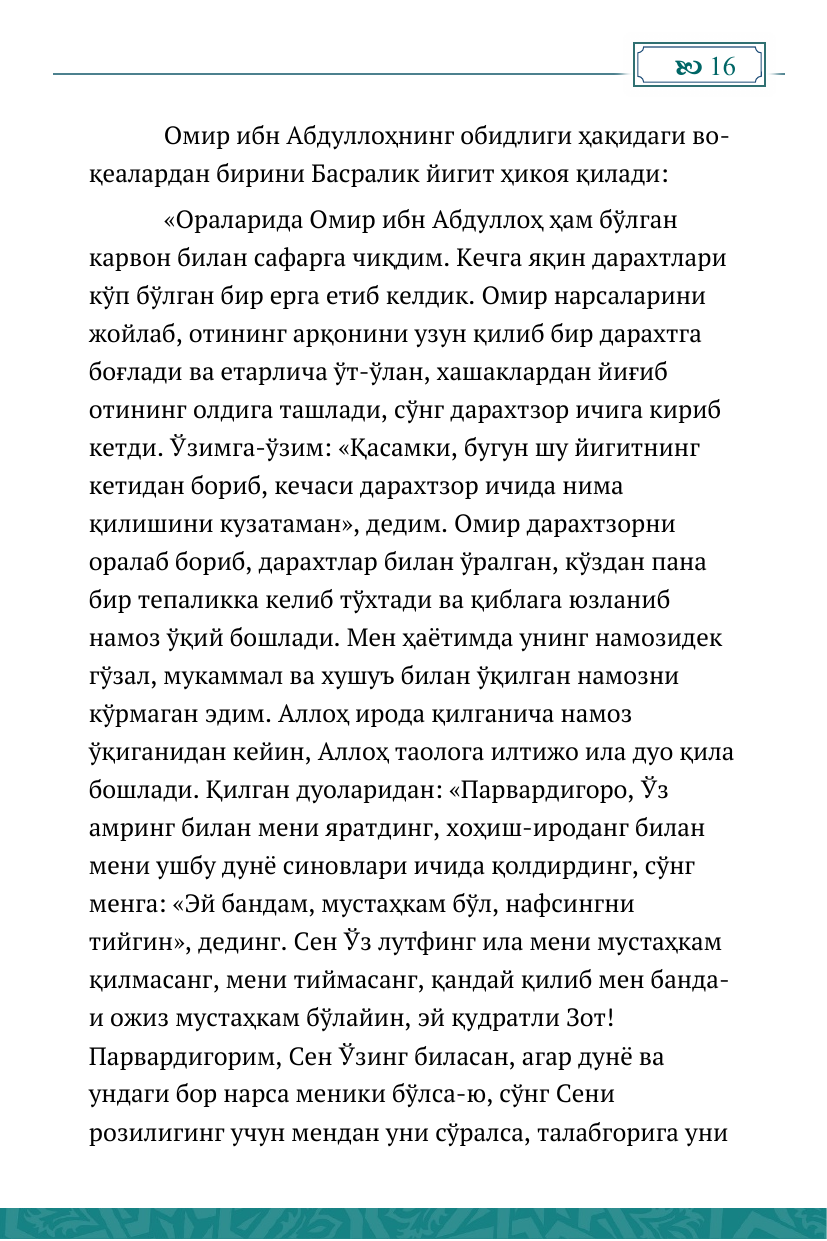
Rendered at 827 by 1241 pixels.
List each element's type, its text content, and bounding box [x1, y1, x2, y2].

text Омир ибн Абдуллоҳнинг обидлиги ҳақидаги во­қеа­лардан бирини Басралик йигит ҳикоя қилади: [89, 118, 738, 189]
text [89, 202, 738, 1148]
picture [0, 1208, 827, 1239]
